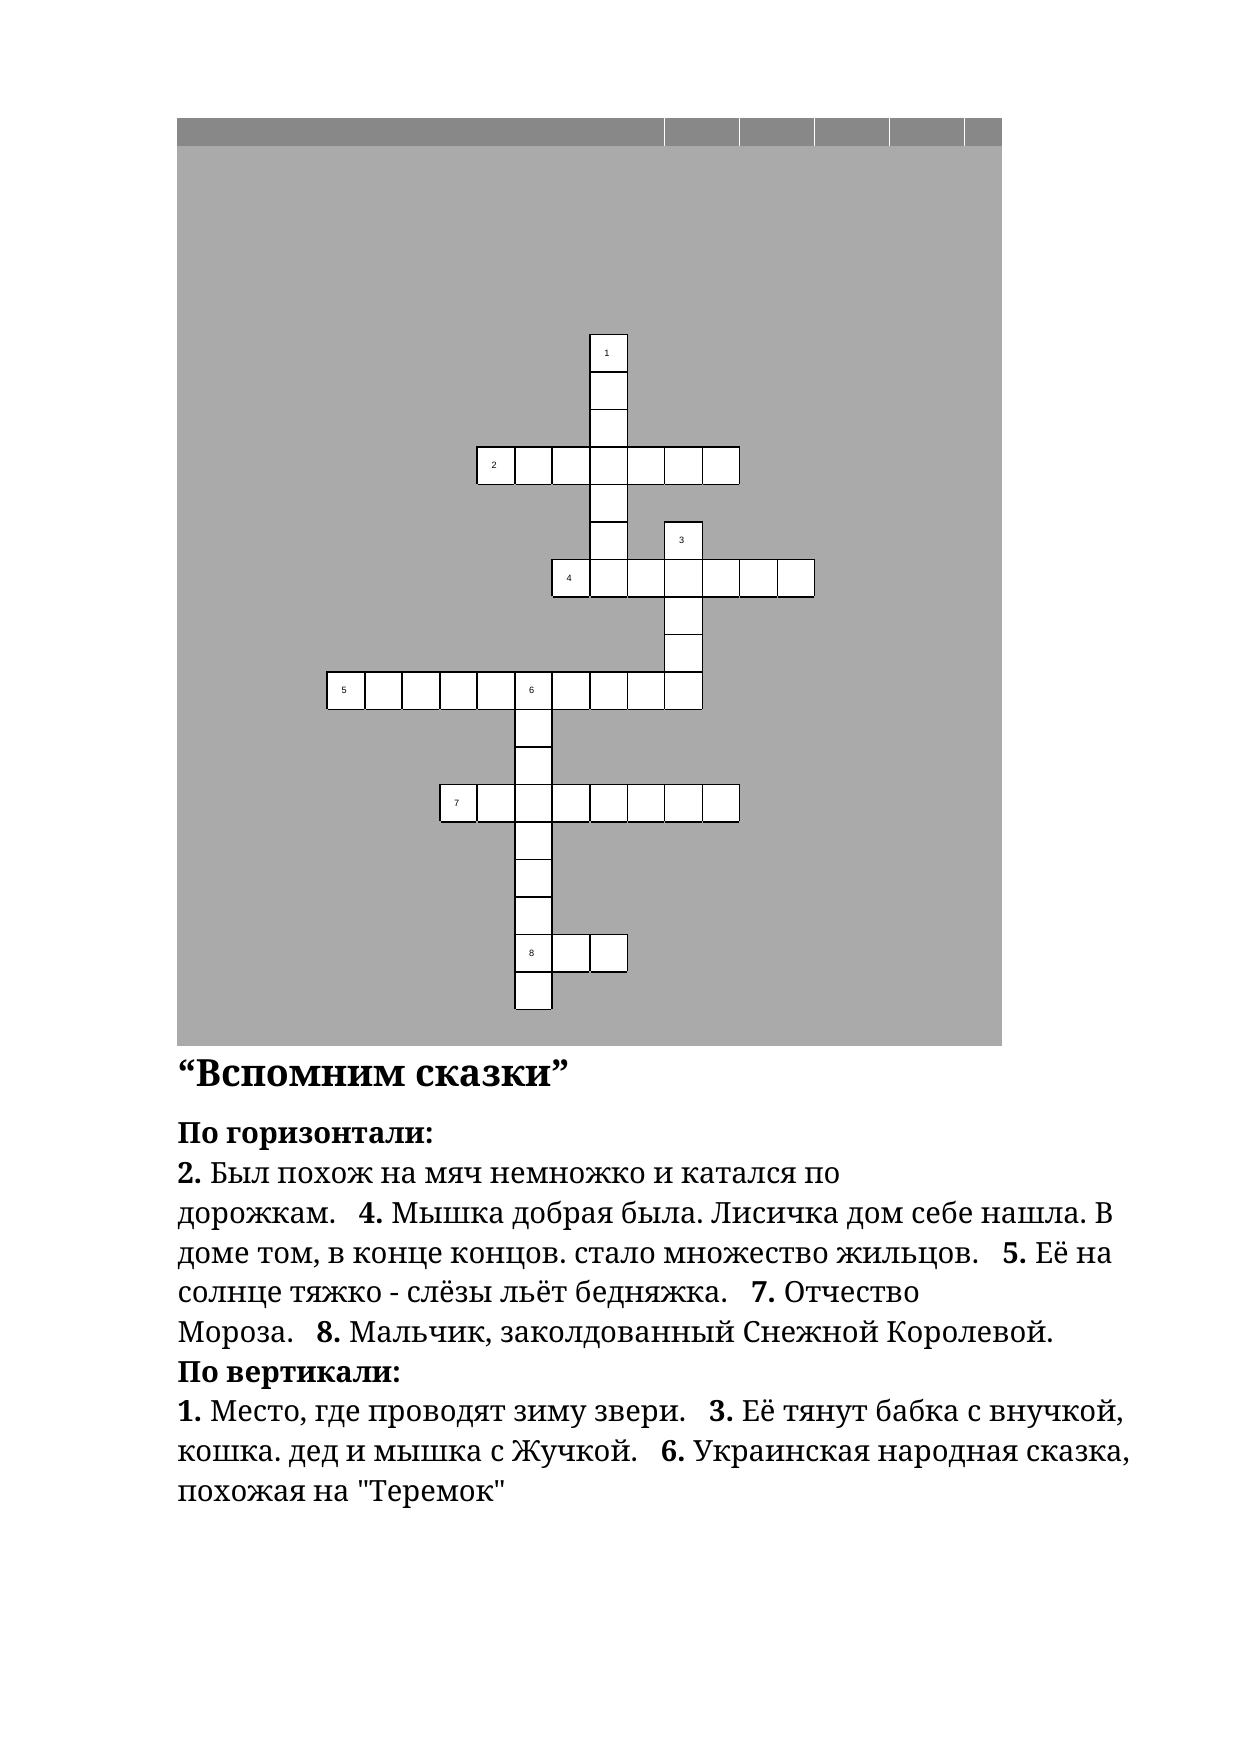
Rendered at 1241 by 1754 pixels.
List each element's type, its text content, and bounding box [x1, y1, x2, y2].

table_header “Вспомним сказки” По горизонтали: 2. Был похож на мяч немножко и катался по дорожкам. 4. Мышка добрая была. Лисичка дом себе нашла. В доме том, в конце концов. стало множество жильцов. 5. Её на солнце тяжко - слёзы льёт бедняжка. 7. Отчество Мороза. 8. Мальчик, заколдованный Снежной Королевой. По вертикали: 1. Место, где проводят зиму звери. 3. Её тянут бабка с внучкой, кошка. дед и мышка с Жучкой. 6. Украинская народная сказка, похожая на "Теремок" [177, 118, 1158, 1510]
